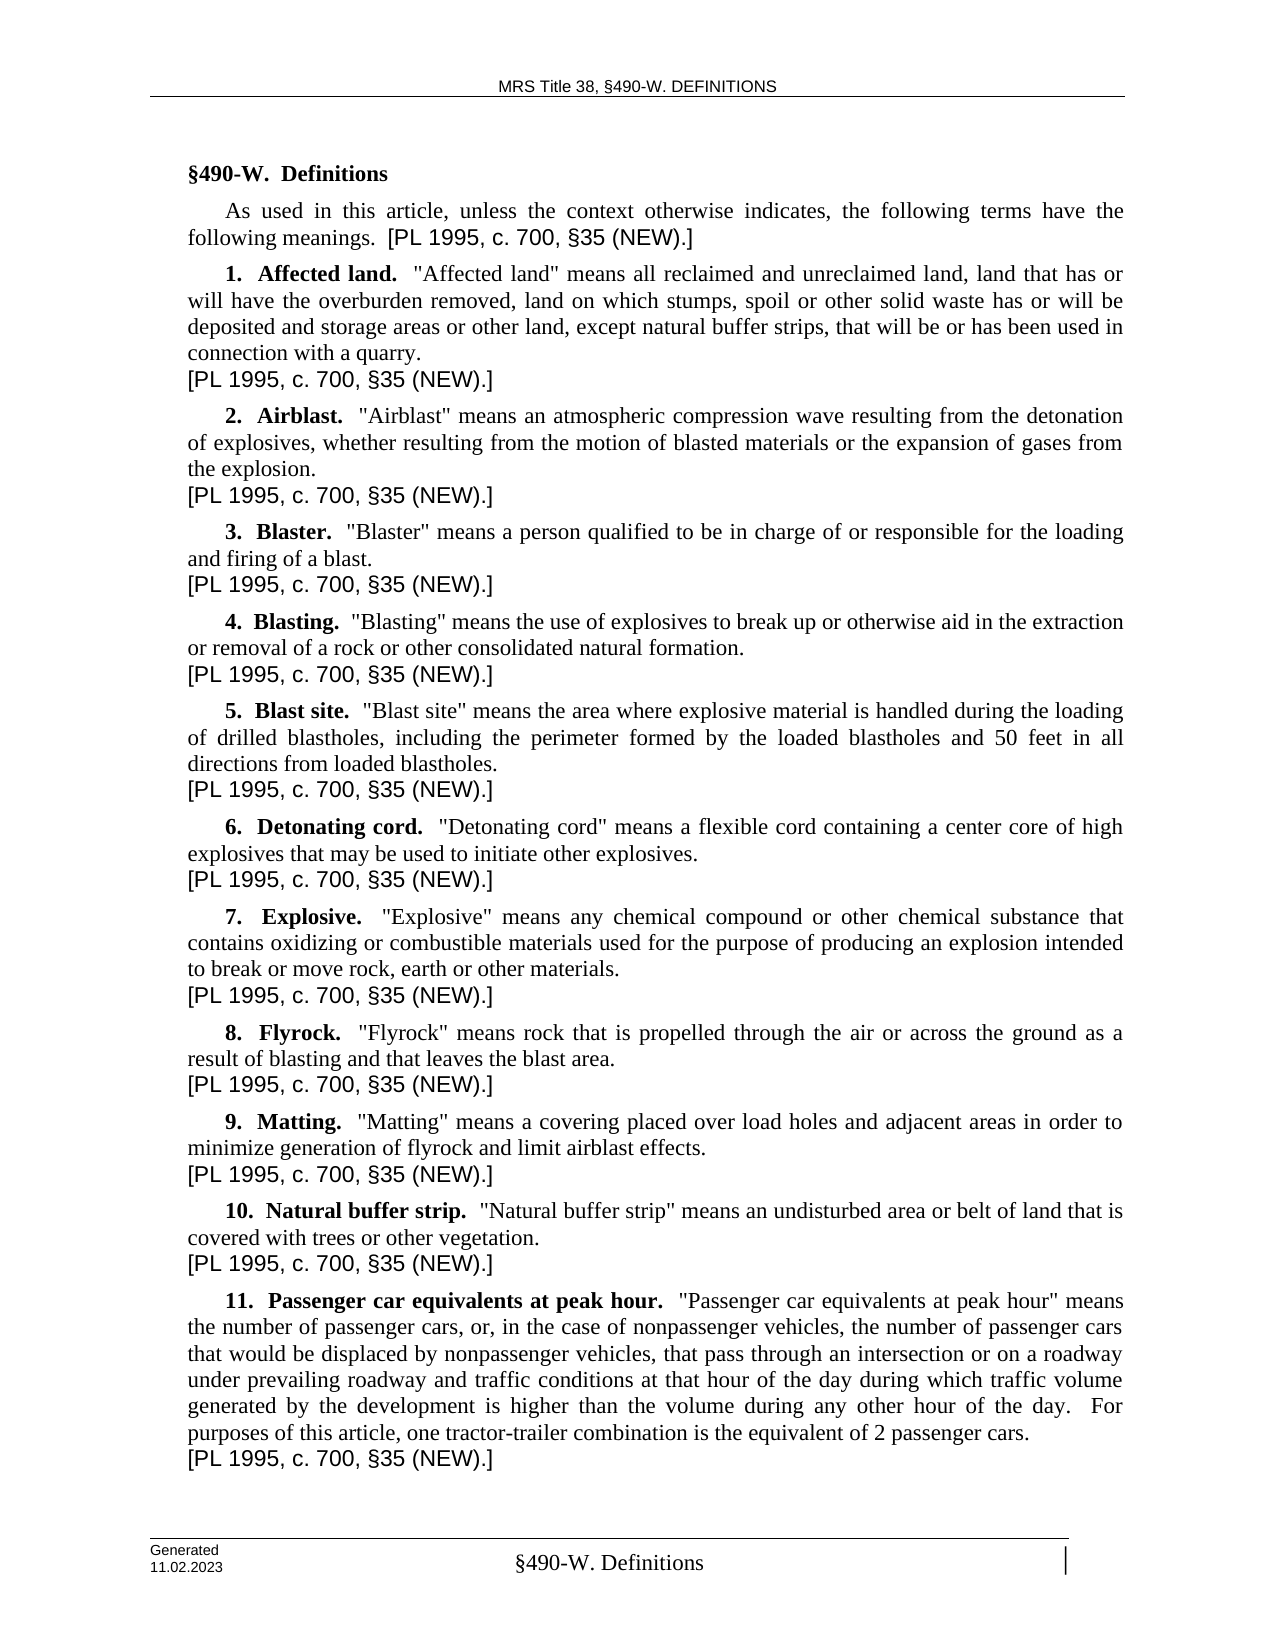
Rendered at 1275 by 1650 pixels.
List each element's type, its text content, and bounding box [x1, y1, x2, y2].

text 8. Flyrock. "Flyrock" means rock that is propelled through the air or across the ground as a result of blasting and that leaves the blast area. [187, 1018, 1125, 1071]
text 6. Detonating cord. "Detonating cord" means a flexible cord containing a center core of high explosives that may be used to initiate other explosives. [187, 813, 1125, 866]
text 10. Natural buffer strip. "Natural buffer strip" means an undisturbed area or belt of land that is covered with trees or other vegetation. [187, 1197, 1125, 1250]
text §490-W. Definitions [187, 160, 1125, 187]
text [PL 1995, c. 700, §35 (NEW).] [187, 1250, 1125, 1277]
text [PL 1995, c. 700, §35 (NEW).] [187, 1161, 1125, 1187]
text 3. Blaster. "Blaster" means a person qualified to be in charge of or responsible for the loading and firing of a blast. [187, 518, 1125, 571]
text As used in this article, unless the context otherwise indicates, the following terms have the following meanings. [PL 1995, c. 700, §35 (NEW).] [187, 197, 1125, 250]
text 11. Passenger car equivalents at peak hour. "Passenger car equivalents at peak hour" means the number of passenger cars, or, in the case of nonpassenger vehicles, the number of passenger cars that would be displaced by nonpassenger vehicles, that pass through an intersection or on a roadway under prevailing roadway and traffic conditions at that hour of the day during which traffic volume generated by the development is higher than the volume during any other hour of the day. For purposes of this article, one tractor-trailer combination is the equivalent of 2 passenger cars. [187, 1287, 1125, 1445]
text 7. Explosive. "Explosive" means any chemical compound or other chemical substance that contains oxidizing or combustible materials used for the purpose of producing an explosion intended to break or move rock, earth or other materials. [187, 903, 1125, 982]
text [PL 1995, c. 700, §35 (NEW).] [187, 776, 1125, 803]
text 1. Affected land. "Affected land" means all reclaimed and unreclaimed land, land that has or will have the overburden removed, land on which stumps, spoil or other solid waste has or will be deposited and storage areas or other land, except natural buffer strips, that will be or has been used in connection with a quarry. [187, 260, 1125, 366]
text 2. Airblast. "Airblast" means an atmospheric compression wave resulting from the detonation of explosives, whether resulting from the motion of blasted materials or the expansion of gases from the explosion. [187, 403, 1125, 482]
text 4. Blasting. "Blasting" means the use of explosives to break up or otherwise aid in the extraction or removal of a rock or other consolidated natural formation. [187, 608, 1125, 661]
text [PL 1995, c. 700, §35 (NEW).] [187, 366, 1125, 392]
text [PL 1995, c. 700, §35 (NEW).] [187, 571, 1125, 597]
text 5. Blast site. "Blast site" means the area where explosive material is handled during the loading of drilled blastholes, including the perimeter formed by the loaded blastholes and 50 feet in all directions from loaded blastholes. [187, 697, 1125, 776]
text 9. Matting. "Matting" means a covering placed over load holes and adjacent areas in order to minimize generation of flyrock and limit airblast effects. [187, 1108, 1125, 1161]
text [PL 1995, c. 700, §35 (NEW).] [187, 982, 1125, 1008]
text [PL 1995, c. 700, §35 (NEW).] [187, 661, 1125, 687]
text [PL 1995, c. 700, §35 (NEW).] [187, 1071, 1125, 1098]
text [PL 1995, c. 700, §35 (NEW).] [187, 866, 1125, 892]
text [PL 1995, c. 700, §35 (NEW).] [187, 1445, 1125, 1471]
text [PL 1995, c. 700, §35 (NEW).] [187, 482, 1125, 508]
